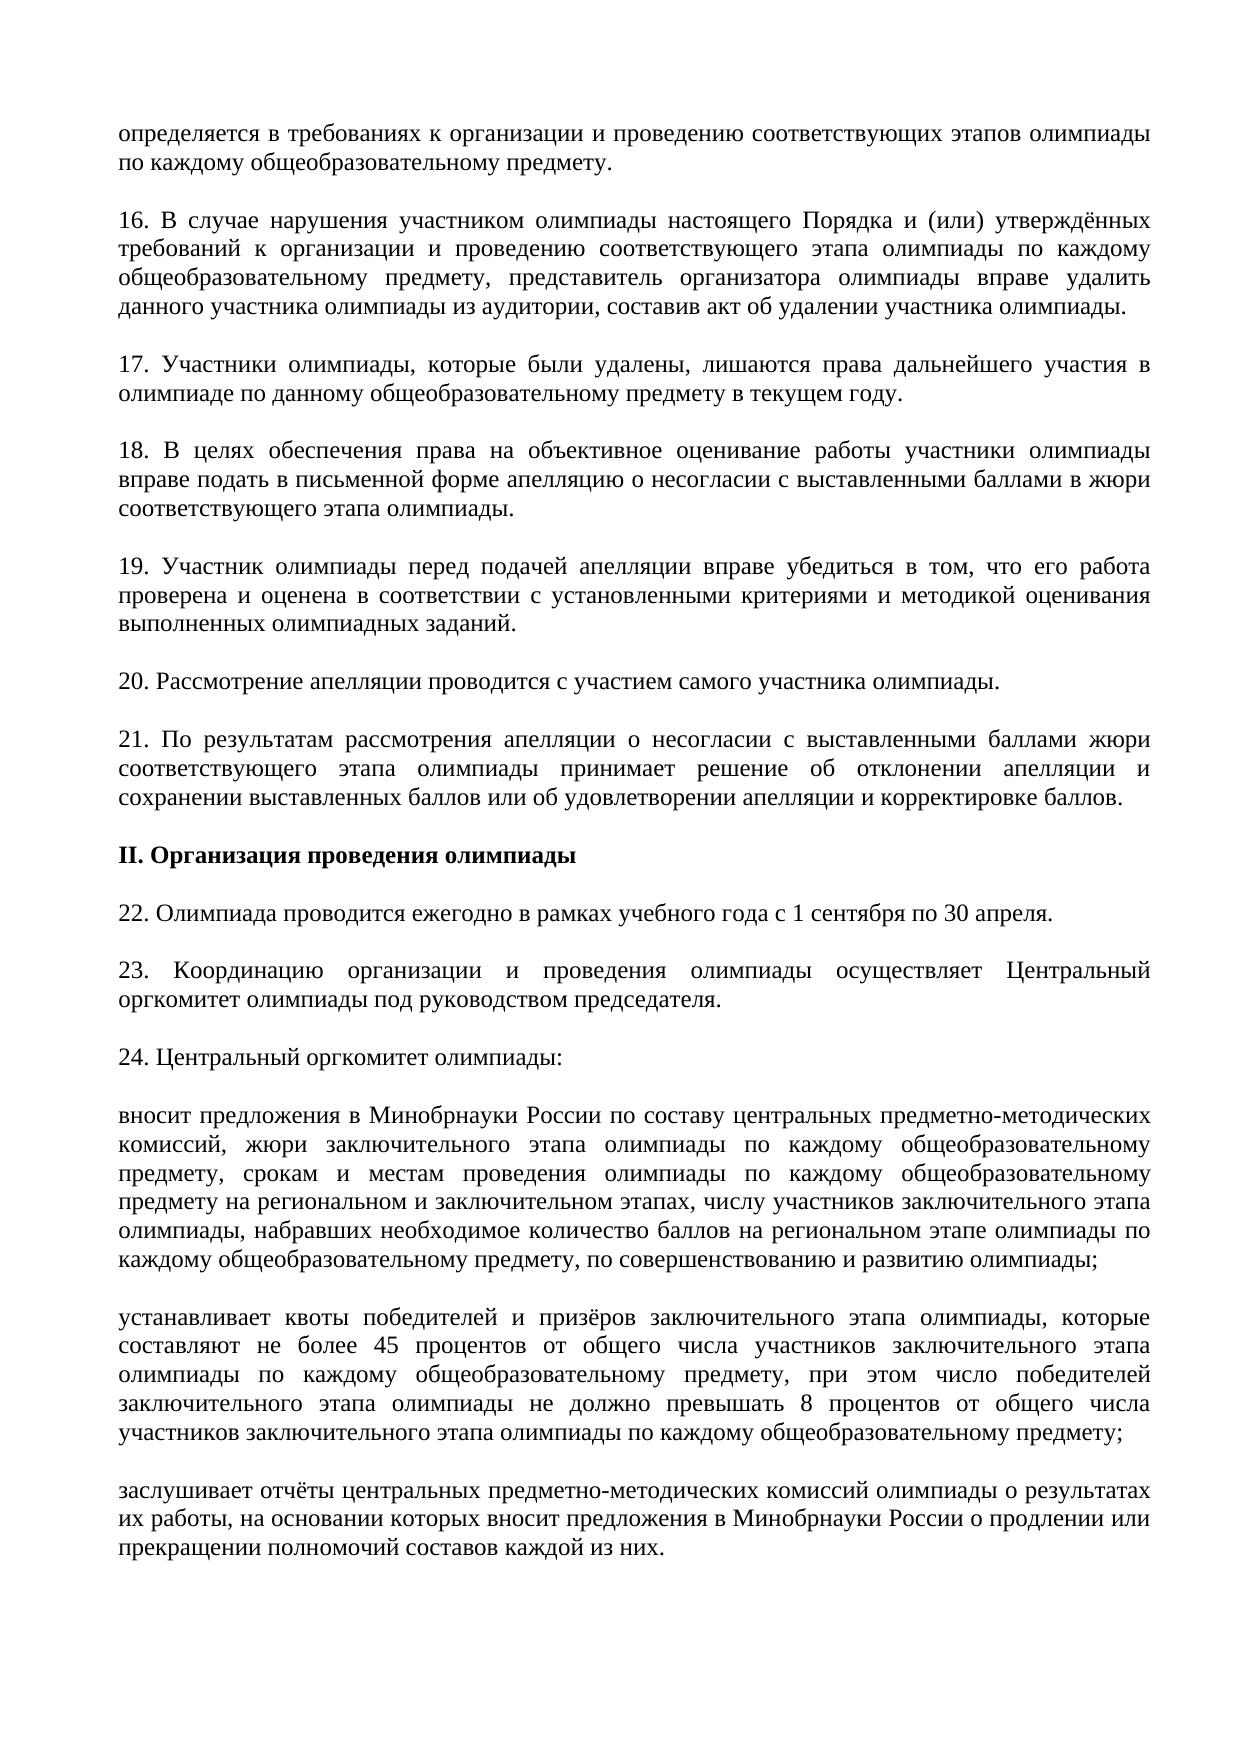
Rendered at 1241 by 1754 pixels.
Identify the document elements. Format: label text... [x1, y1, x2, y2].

text 19. Участник олимпиады перед подачей апелляции вправе убедиться в том, что его работа проверена и оценена в соответствии с установленными критериями и методикой оценивания выполненных олимпиадных заданий. [118, 551, 1152, 637]
text 18. В целях обеспечения права на объективное оценивание работы участники олимпиады вправе подать в письменной форме апелляцию о несогласии с выставленными баллами в жюри соответствующего этапа олимпиады. [118, 436, 1152, 522]
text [118, 118, 1152, 176]
text 16. В случае нарушения участником олимпиады настоящего Порядка и (или) утверждённых требований к организации и проведению соответствующего этапа олимпиады по каждому общеобразовательному предмету, представитель организатора олимпиады вправе удалить данного участника олимпиады из аудитории, составив акт об удалении участника олимпиады. [118, 205, 1152, 320]
text 17. Участники олимпиады, которые были удалены, лишаются права дальнейшего участия в олимпиаде по данному общеобразовательному предмету в текущем году. [118, 349, 1152, 406]
text 20. Рассмотрение апелляции проводится с участием самого участника олимпиады. [118, 666, 1152, 695]
text вносит предложения в Минобрнауки России по составу центральных предметно-методических комиссий, жюри заключительного этапа олимпиады по каждому общеобразовательному предмету, срокам и местам проведения олимпиады по каждому общеобразовательному предмету на региональном и заключительном этапах, числу участников заключительного этапа олимпиады, набравших необходимое количество баллов на региональном этапе олимпиады по каждому общеобразовательному предмету, по совершенствованию и развитию олимпиады; [118, 1100, 1152, 1273]
text 24. Центральный оргкомитет олимпиады: [118, 1042, 1152, 1071]
text 23. Координацию организации и проведения олимпиады осуществляет Центральный оргкомитет олимпиады под руководством председателя. [118, 956, 1152, 1013]
text II. Организация проведения олимпиады [118, 840, 1152, 868]
text 22. Олимпиада проводится ежегодно в рамках учебного года с 1 сентября по 30 апреля. [118, 898, 1152, 926]
text устанавливает квоты победителей и призёров заключительного этапа олимпиады, которые составляют не более 45 процентов от общего числа участников заключительного этапа олимпиады по каждому общеобразовательному предмету, при этом число победителей заключительного этапа олимпиады не должно превышать 8 процентов от общего числа участников заключительного этапа олимпиады по каждому общеобразовательному предмету; [118, 1302, 1152, 1446]
text 21. По результатам рассмотрения апелляции о несогласии с выставленными баллами жюри соответствующего этапа олимпиады принимает решение об отклонении апелляции и сохранении выставленных баллов или об удовлетворении апелляции и корректировке баллов. [118, 724, 1152, 811]
text заслушивает отчёты центральных предметно-методических комиссий олимпиады о результатах их работы, на основании которых вносит предложения в Минобрнауки России о продлении или прекращении полномочий составов каждой из них. [118, 1475, 1152, 1561]
